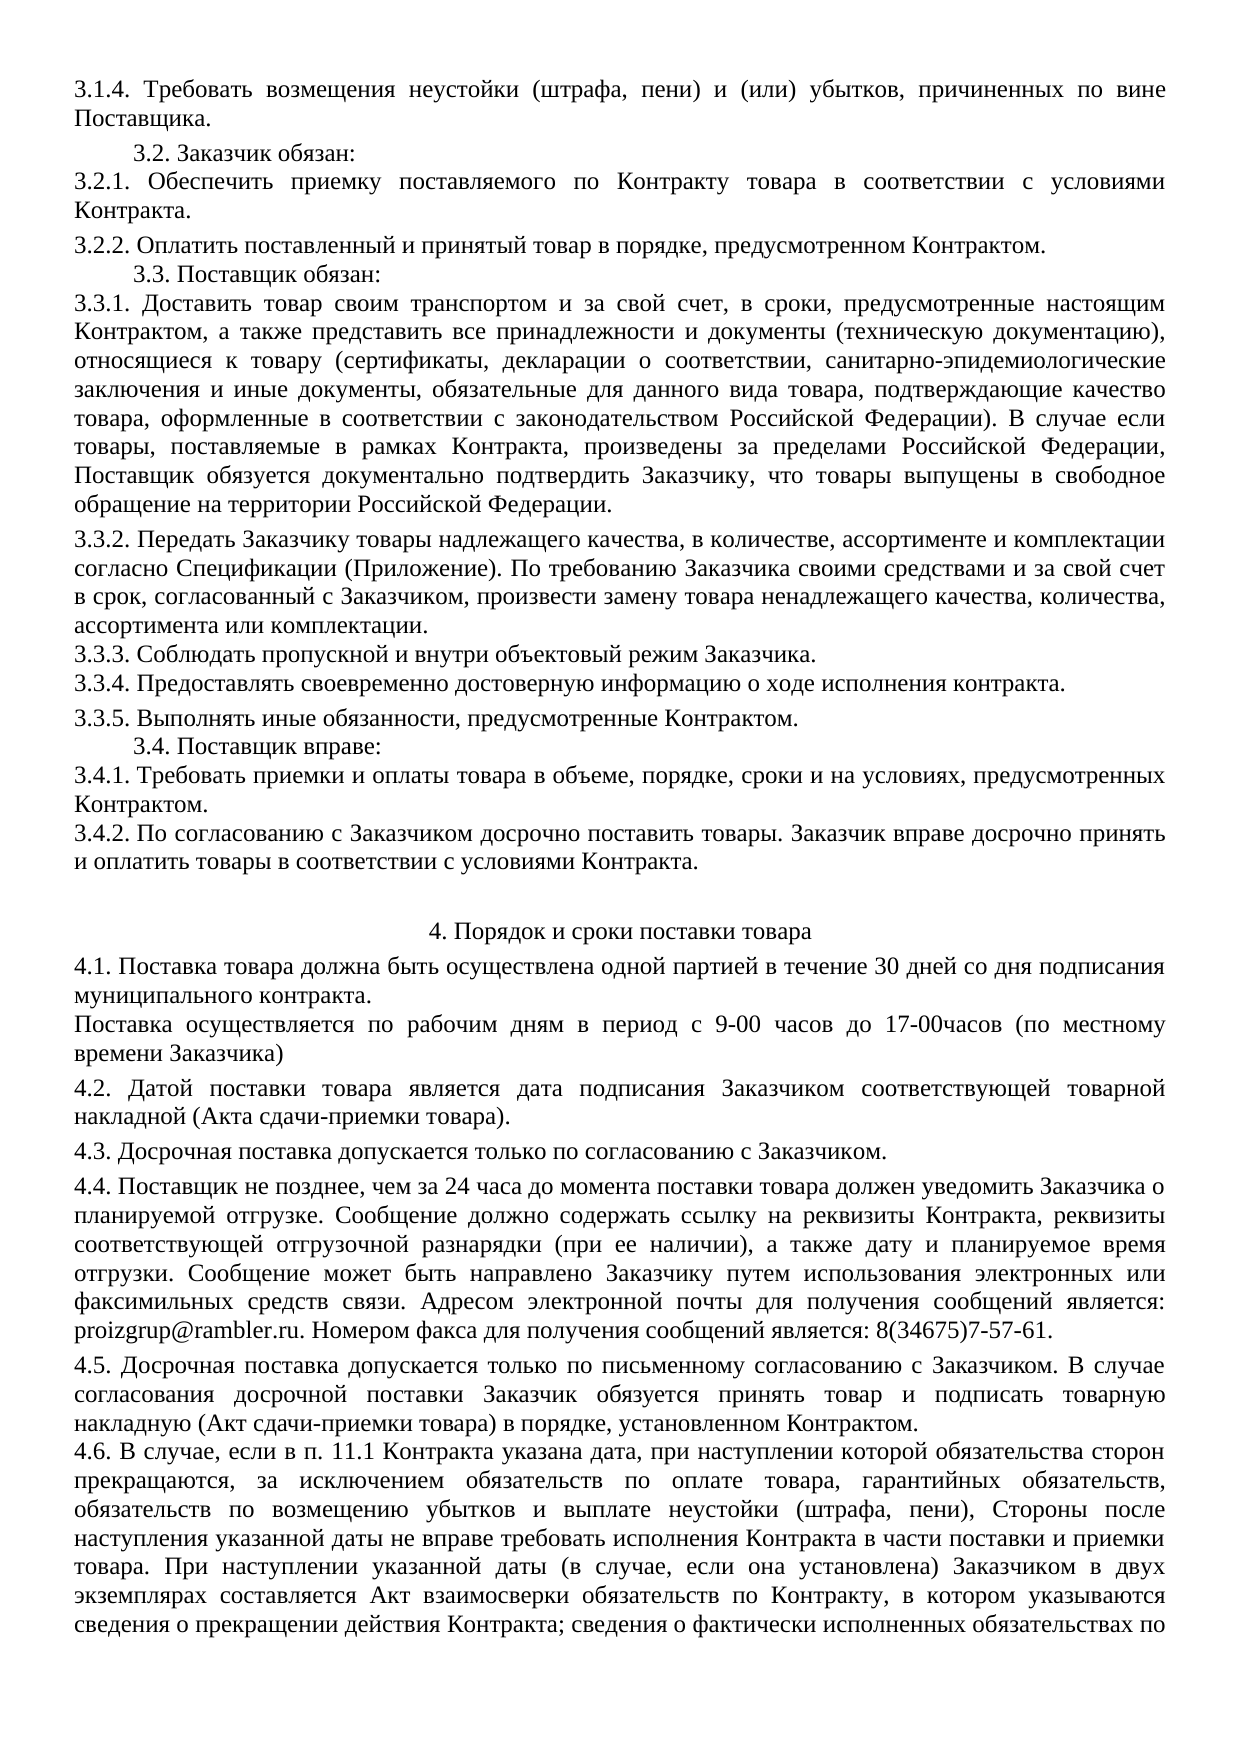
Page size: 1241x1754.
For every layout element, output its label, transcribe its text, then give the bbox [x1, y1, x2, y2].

text 3.3.3. Соблюдать пропускной и внутри объектовый режим Заказчика. [74, 639, 1167, 668]
text 3.2.2. Оплатить поставленный и принятый товар в порядке, предусмотренном Контрактом. [74, 230, 1167, 259]
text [74, 1436, 1167, 1638]
text 3.3.4. Предоставлять своевременно достоверную информацию о ходе исполнения контракта. [74, 668, 1167, 696]
text 3.4. Поставщик вправе: [74, 731, 1167, 760]
text 4.4. Поставщик не позднее, чем за 24 часа до момента поставки товара должен уведомить Заказчика о планируемой отгрузке. Сообщение должно содержать ссылку на реквизиты Контракта, реквизиты соответствующей отгрузочной разнарядки (при ее наличии), а также дату и планируемое время отгрузки. Сообщение может быть направлено Заказчику путем использования электронных или факсимильных средств связи. Адресом электронной почты для получения сообщений является: proizgrup@rambler.ru. Номером факса для получения сообщений является: 8(34675)7-57-61. [74, 1171, 1167, 1344]
text 4.1. Поставка товара должна быть осуществлена одной партией в течение 30 дней со дня подписания муниципального контракта. [74, 951, 1167, 1009]
text 3.3.2. Передать Заказчику товары надлежащего качества, в количестве, ассортименте и комплектации согласно Спецификации (Приложение). По требованию Заказчика своими средствами и за свой счет в срок, согласованный с Заказчиком, произвести замену товара ненадлежащего качества, количества, ассортимента или комплектации. [74, 524, 1167, 639]
text Поставка осуществляется по рабочим дням в период с 9-00 часов до 17-00часов (по местному времени Заказчика) [74, 1009, 1167, 1066]
text 4. Порядок и сроки поставки товара [74, 916, 1167, 945]
text 4.5. Досрочная поставка допускается только по письменному согласованию с Заказчиком. В случае согласования досрочной поставки Заказчик обязуется принять товар и подписать товарную накладную (Акт сдачи-приемки товара) в порядке, установленном Контрактом. [74, 1350, 1167, 1436]
text 3.3.1. Доставить товар своим транспортом и за свой счет, в сроки, предусмотренные настоящим Контрактом, а также представить все принадлежности и документы (техническую документацию), относящиеся к товару (сертификаты, декларации о соответствии, санитарно-эпидемиологические заключения и иные документы, обязательные для данного вида товара, подтверждающие качество товара, оформленные в соответствии с законодательством Российской Федерации). В случае если товары, поставляемые в рамках Контракта, произведены за пределами Российской Федерации, Поставщик обязуется документально подтвердить Заказчику, что товары выпущены в свободное обращение на территории Российской Федерации. [74, 288, 1167, 518]
text 3.2. Заказчик обязан: [74, 138, 1167, 166]
text 3.1.4. Требовать возмещения неустойки (штрафа, пени) и (или) убытков, причиненных по вине Поставщика. [74, 74, 1167, 131]
text 4.3. Досрочная поставка допускается только по согласованию с Заказчиком. [74, 1136, 1167, 1165]
text 3.3. Поставщик обязан: [74, 259, 1167, 288]
text 3.2.1. Обеспечить приемку поставляемого по Контракту товара в соответствии с условиями Контракта. [74, 166, 1167, 224]
text 3.4.2. По согласованию с Заказчиком досрочно поставить товары. Заказчик вправе досрочно принять и оплатить товары в соответствии с условиями Контракта. [74, 818, 1167, 875]
text 3.3.5. Выполнять иные обязанности, предусмотренные Контрактом. [74, 703, 1167, 731]
text 3.4.1. Требовать приемки и оплаты товара в объеме, порядке, сроки и на условиях, предусмотренных Контрактом. [74, 760, 1167, 818]
text 4.2. Датой поставки товара является дата подписания Заказчиком соответствующей товарной накладной (Акта сдачи-приемки товара). [74, 1073, 1167, 1130]
